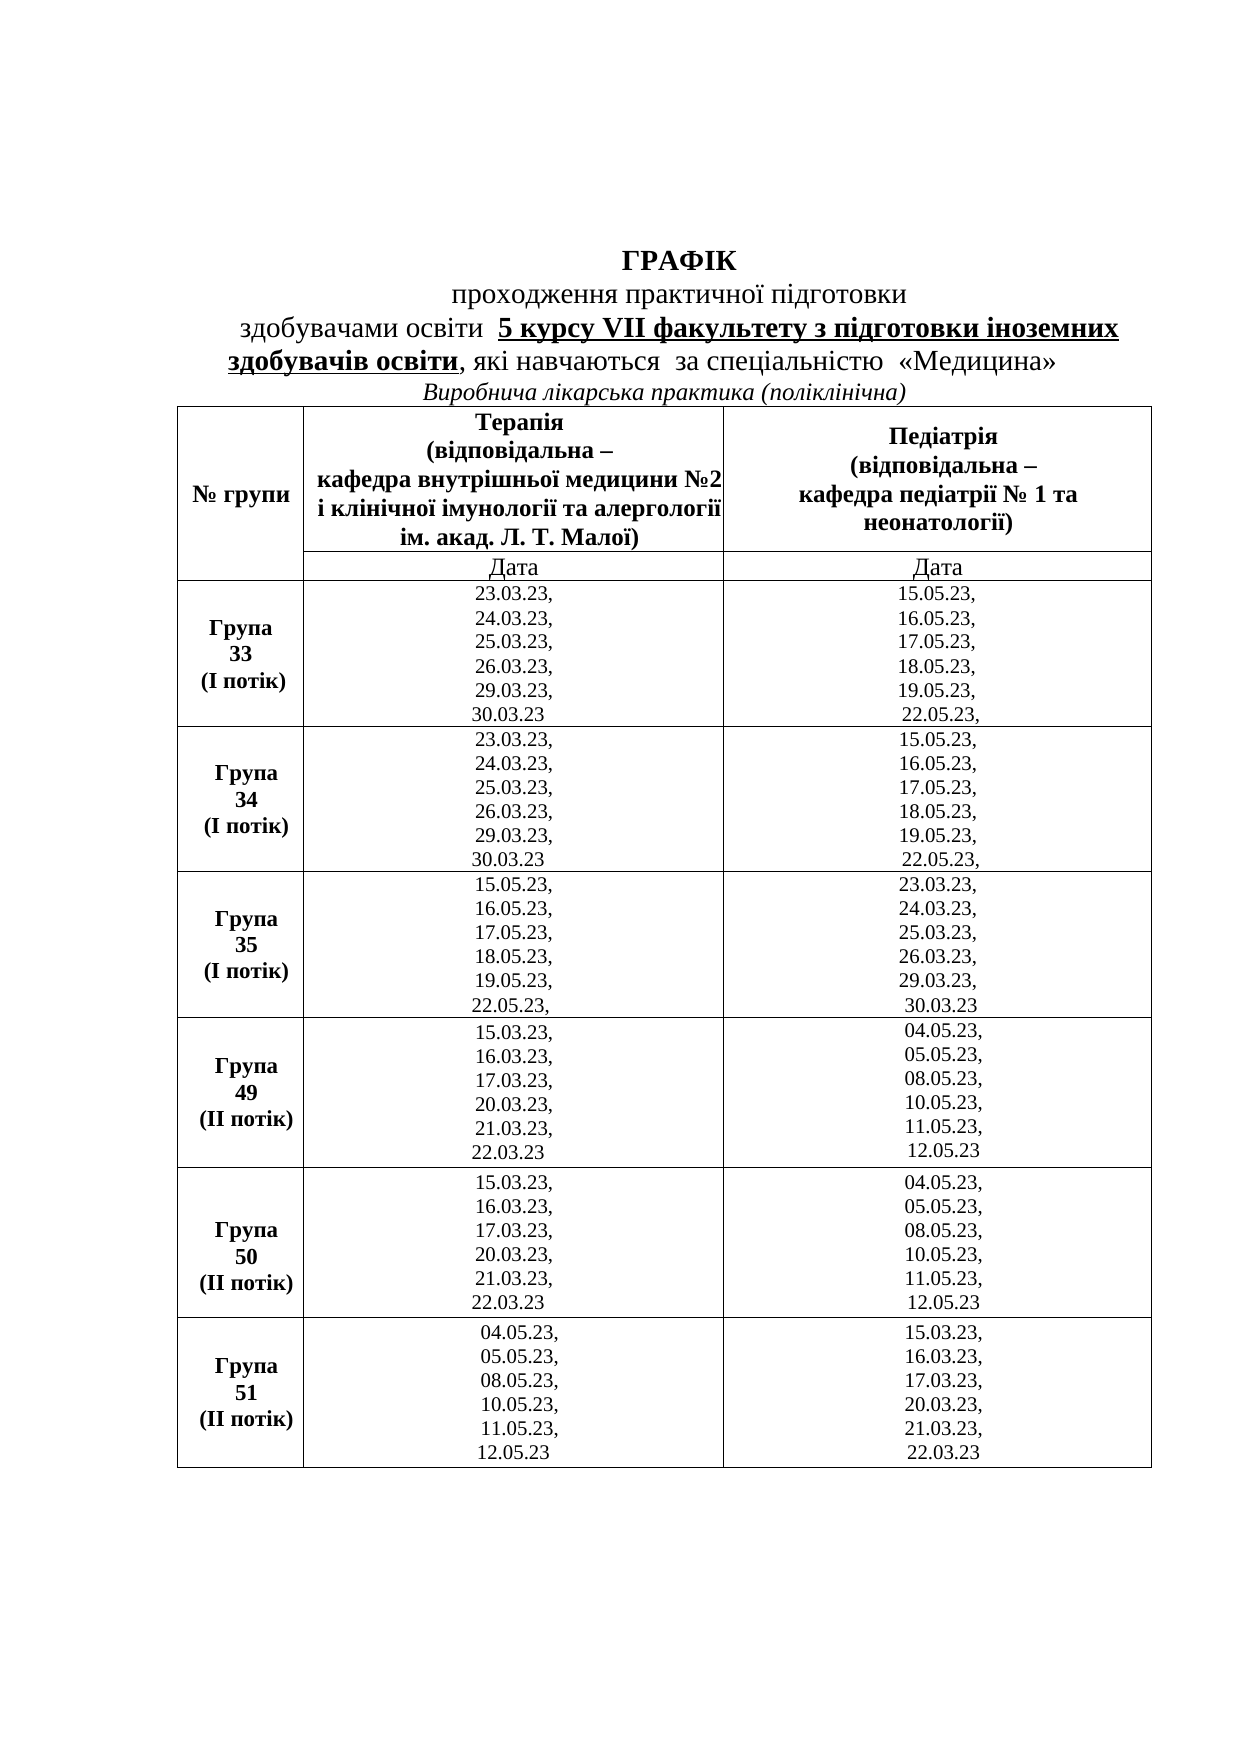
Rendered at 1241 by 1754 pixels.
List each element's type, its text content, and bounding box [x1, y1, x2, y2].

table_cell 15.03.23, 16.03.23, 17.03.23, 20.03.23, 21.03.23, 22.03.23 [724, 1318, 1151, 1467]
table_cell Група 50 (ІІ потік) [178, 1168, 303, 1317]
table_cell Дата [304, 552, 723, 580]
text Виробнича лікарська практика (поліклінічна) [177, 377, 1152, 406]
table_cell Група 35 (І потік) [178, 872, 303, 1017]
table_cell 15.03.23, 16.03.23, 17.03.23, 20.03.23, 21.03.23, 22.03.23 [304, 1168, 723, 1317]
table_cell 04.05.23, 05.05.23, 08.05.23, 10.05.23, 11.05.23, 12.05.23 [724, 1168, 1151, 1317]
table_cell 15.05.23, 16.05.23, 17.05.23, 18.05.23, 19.05.23, 22.05.23, [724, 581, 1151, 726]
table_header Педіатрія (відповідальна – кафедра педіатрії № 1 та неонатології) [724, 407, 1151, 551]
table_cell Група 51 (ІІ потік) [178, 1318, 303, 1467]
text ГРАФІК [133, 243, 1152, 276]
table_cell 23.03.23, 24.03.23, 25.03.23, 26.03.23, 29.03.23, 30.03.23 [724, 872, 1151, 1017]
table_cell Дата [724, 552, 1151, 580]
table_header № групи [178, 407, 303, 580]
table_header Терапія (відповідальна – кафедра внутрішньої медицини №2 і клінічної імунології та алергології ім. акад. Л. Т. Малої) [304, 407, 723, 551]
table_cell Група 33 (І потік) [178, 581, 303, 726]
table_cell 04.05.23, 05.05.23, 08.05.23, 10.05.23, 11.05.23, 12.05.23 [304, 1318, 723, 1467]
table_cell 15.03.23, 16.03.23, 17.03.23, 20.03.23, 21.03.23, 22.03.23 [304, 1018, 723, 1167]
table_cell 23.03.23, 24.03.23, 25.03.23, 26.03.23, 29.03.23, 30.03.23 [304, 581, 723, 726]
text проходження практичної підготовки [133, 276, 1152, 310]
table_cell 23.03.23, 24.03.23, 25.03.23, 26.03.23, 29.03.23, 30.03.23 [304, 727, 723, 871]
table_cell 04.05.23, 05.05.23, 08.05.23, 10.05.23, 11.05.23, 12.05.23 [724, 1018, 1151, 1167]
table_cell 15.05.23, 16.05.23, 17.05.23, 18.05.23, 19.05.23, 22.05.23, [304, 872, 723, 1017]
table_cell Група 49 (ІІ потік) [178, 1018, 303, 1167]
table_cell 15.05.23, 16.05.23, 17.05.23, 18.05.23, 19.05.23, 22.05.23, [724, 727, 1151, 871]
text здобувачами освіти 5 курсу VІІ факультету з підготовки іноземних здобувачів освіти, які навчаються за спеціальністю «Медицина» [133, 310, 1152, 377]
table_cell Група 34 (І потік) [178, 727, 303, 871]
